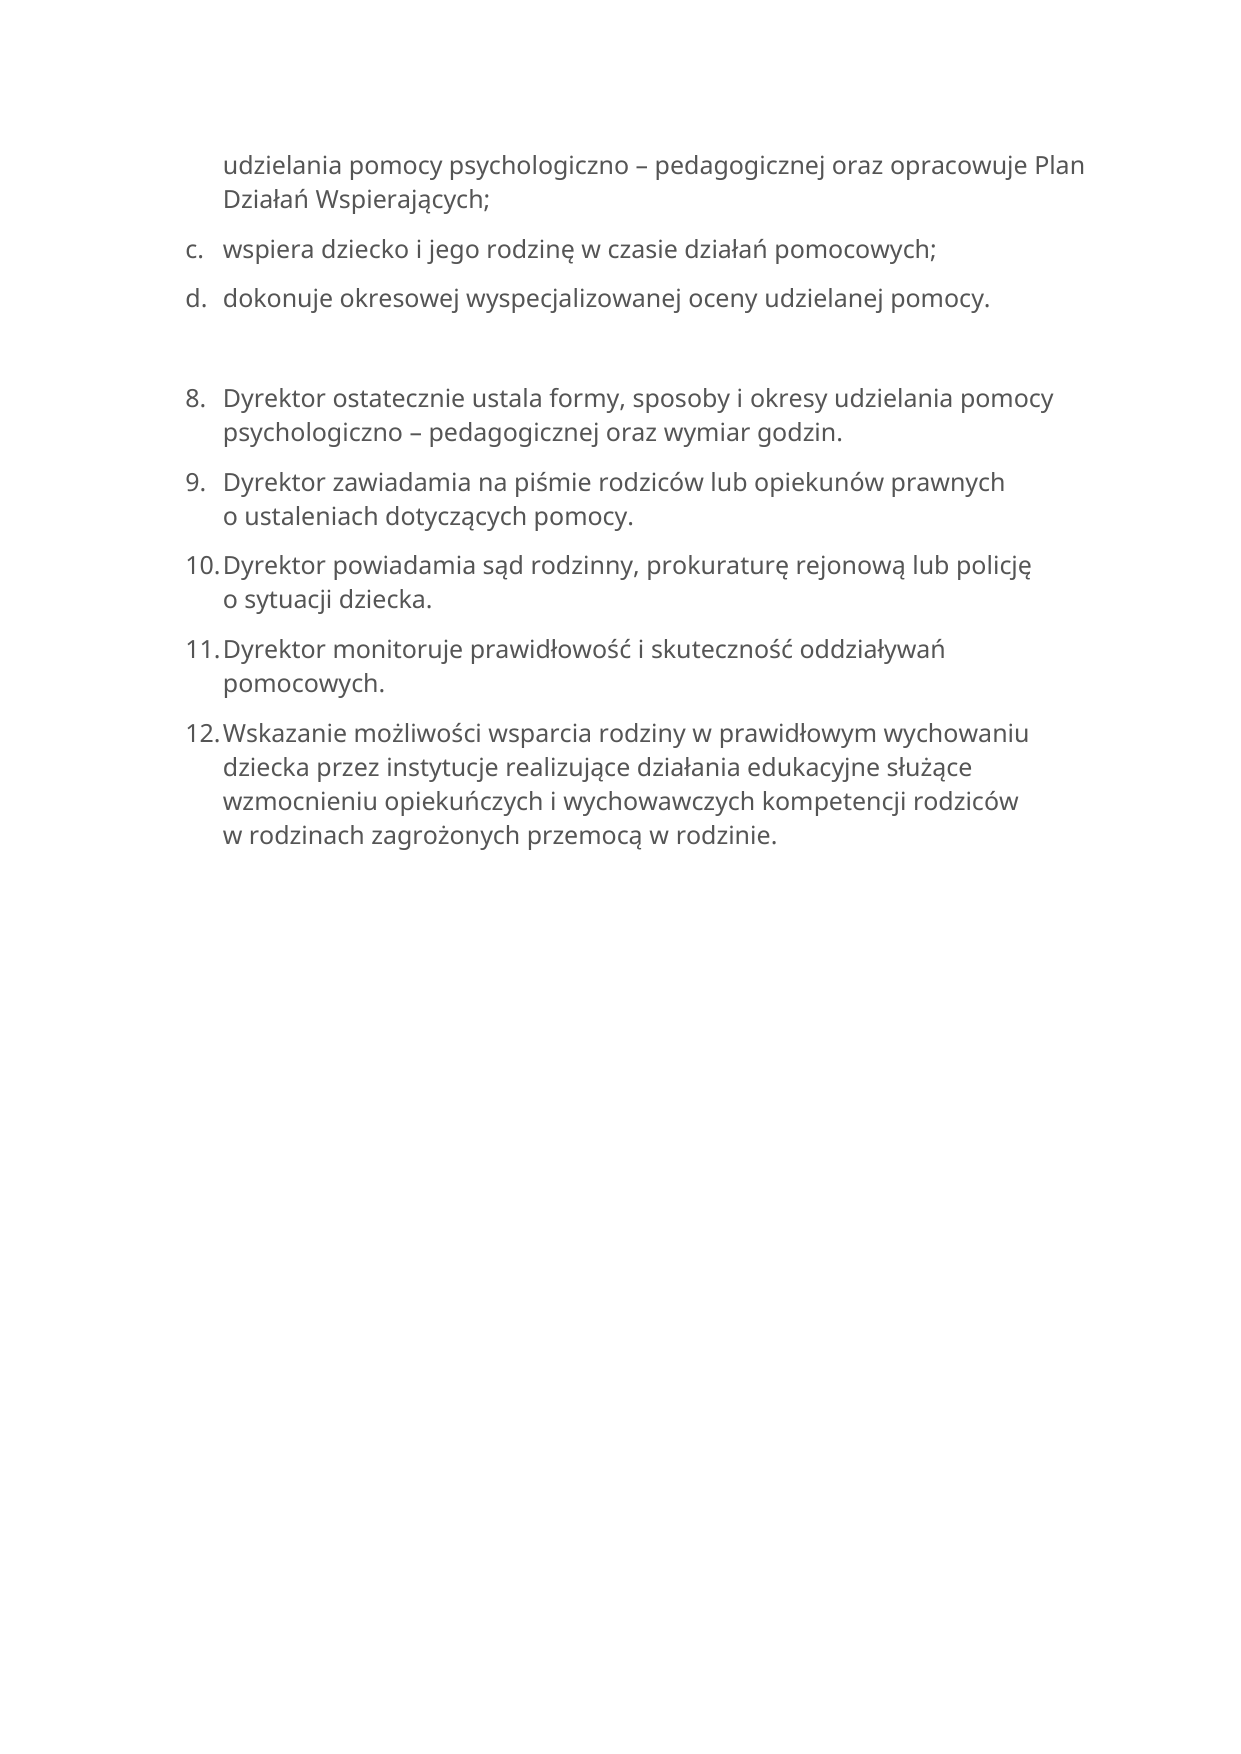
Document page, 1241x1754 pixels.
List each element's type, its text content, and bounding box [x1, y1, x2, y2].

list dokonuje okresowej wyspecjalizowanej oceny udzielanej pomocy. [185, 281, 1093, 315]
list Dyrektor monitoruje prawidłowość i skuteczność oddziaływań pomocowych. [185, 632, 1093, 700]
list Dyrektor powiadamia sąd rodzinny, prokuraturę rejonową lub policję o sytuacji dziecka. [185, 548, 1093, 616]
list wspiera dziecko i jego rodzinę w czasie działań pomocowych; [185, 231, 1093, 265]
list Dyrektor zawiadamia na piśmie rodziców lub opiekunów prawnych o ustaleniach dotyczących pomocy. [185, 464, 1093, 532]
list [185, 148, 1093, 216]
list Dyrektor ostatecznie ustala formy, sposoby i okresy udzielania pomocy psychologiczno – pedagogicznej oraz wymiar godzin. [185, 380, 1093, 448]
list Wskazanie możliwości wsparcia rodziny w prawidłowym wychowaniu dziecka przez instytucje realizujące działania edukacyjne służące wzmocnieniu opiekuńczych i wychowawczych kompetencji rodziców w rodzinach zagrożonych przemocą w rodzinie. [185, 715, 1093, 852]
